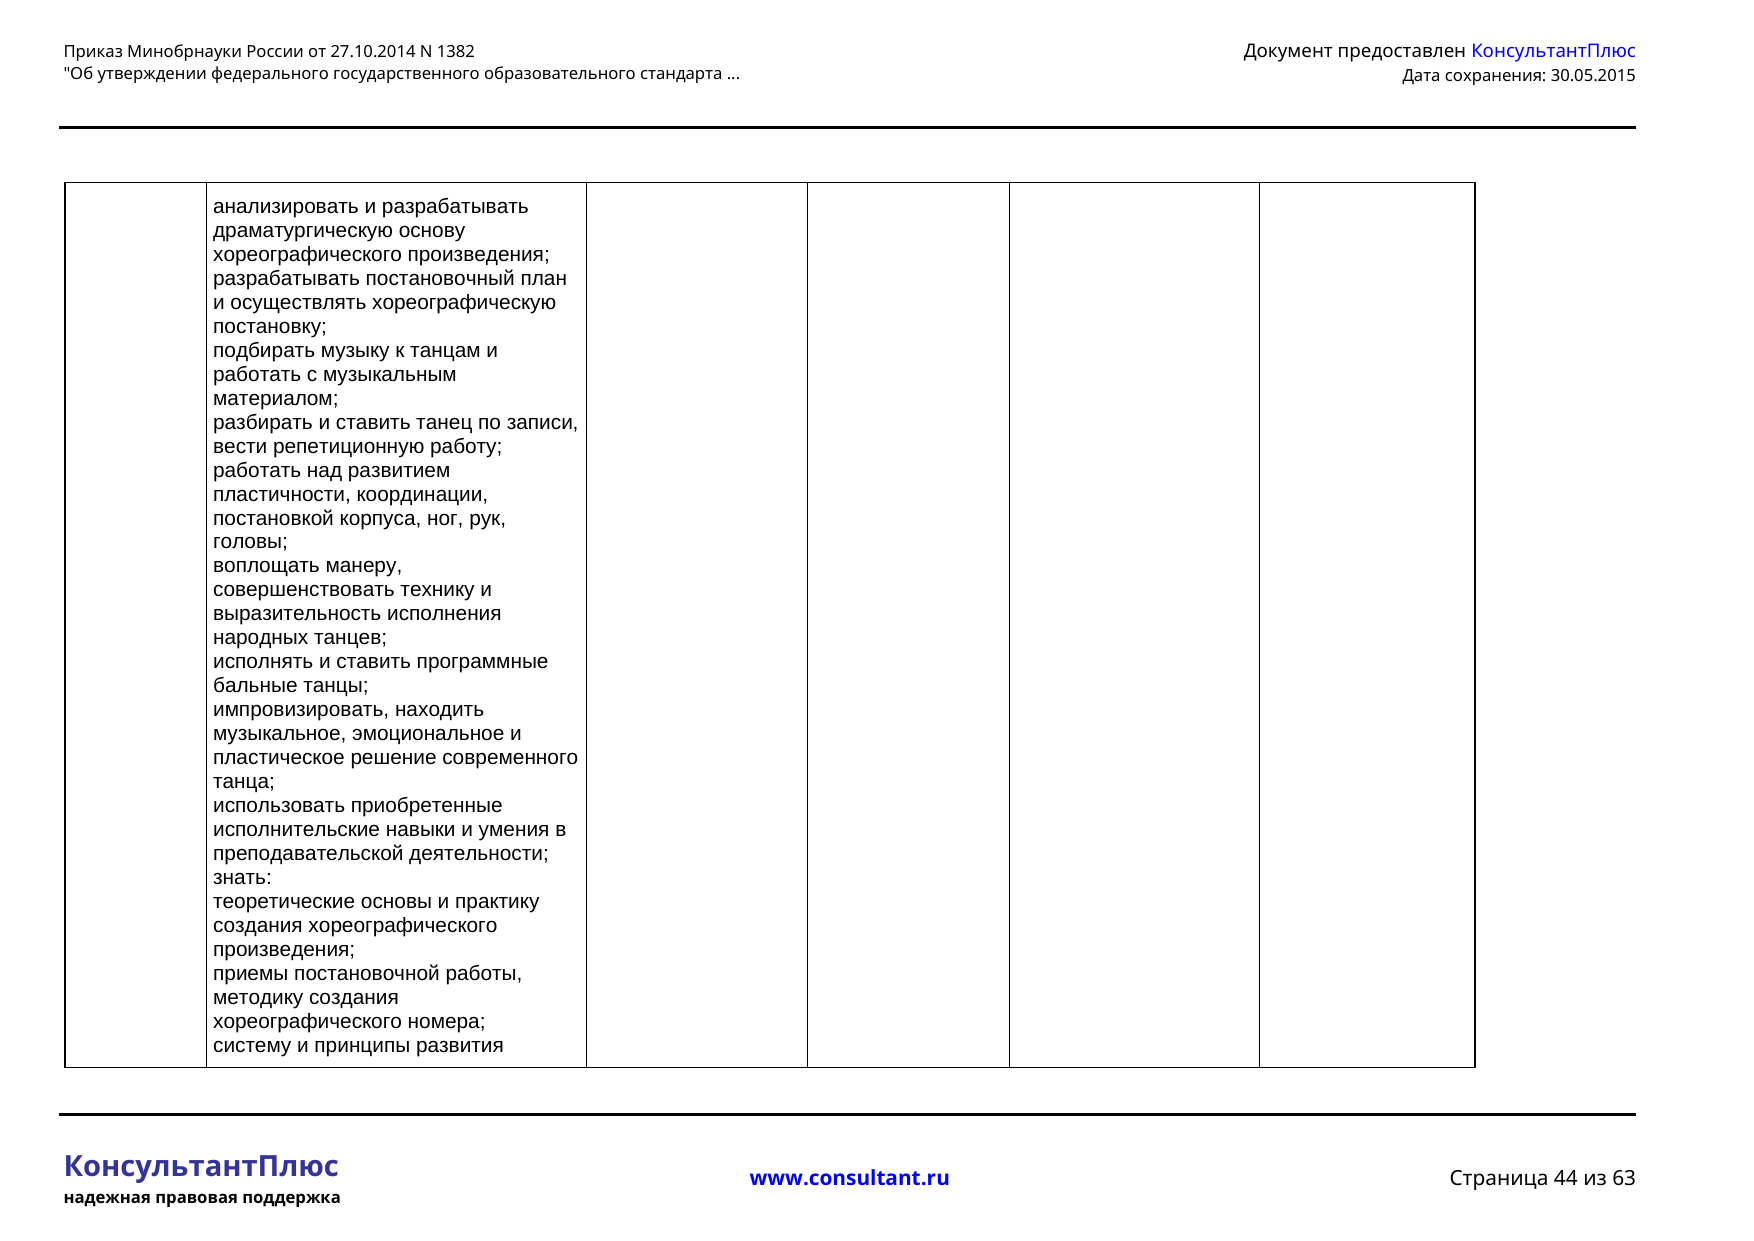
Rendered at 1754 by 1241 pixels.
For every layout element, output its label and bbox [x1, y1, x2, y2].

table_cell [1010, 183, 1259, 1067]
